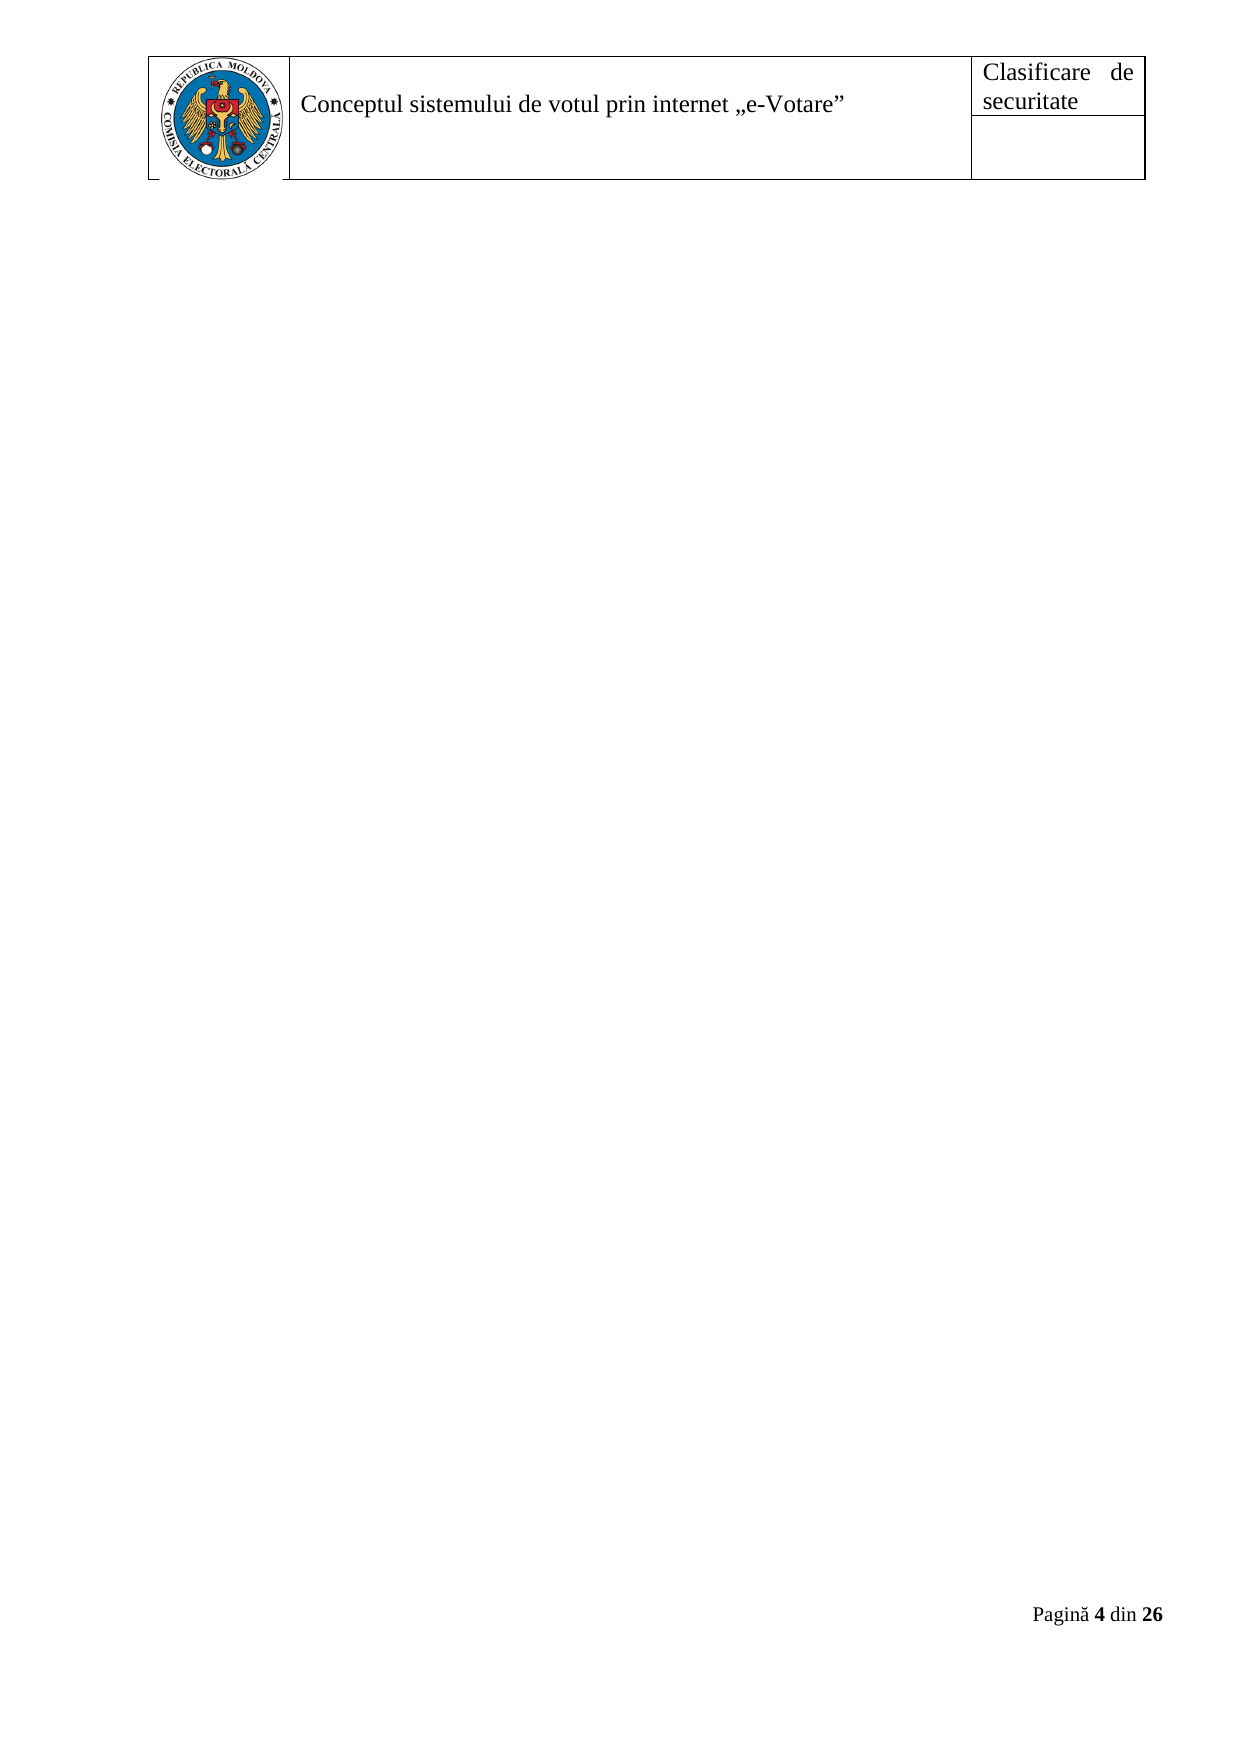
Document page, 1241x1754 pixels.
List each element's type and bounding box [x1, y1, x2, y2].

picture [159, 57, 283, 180]
